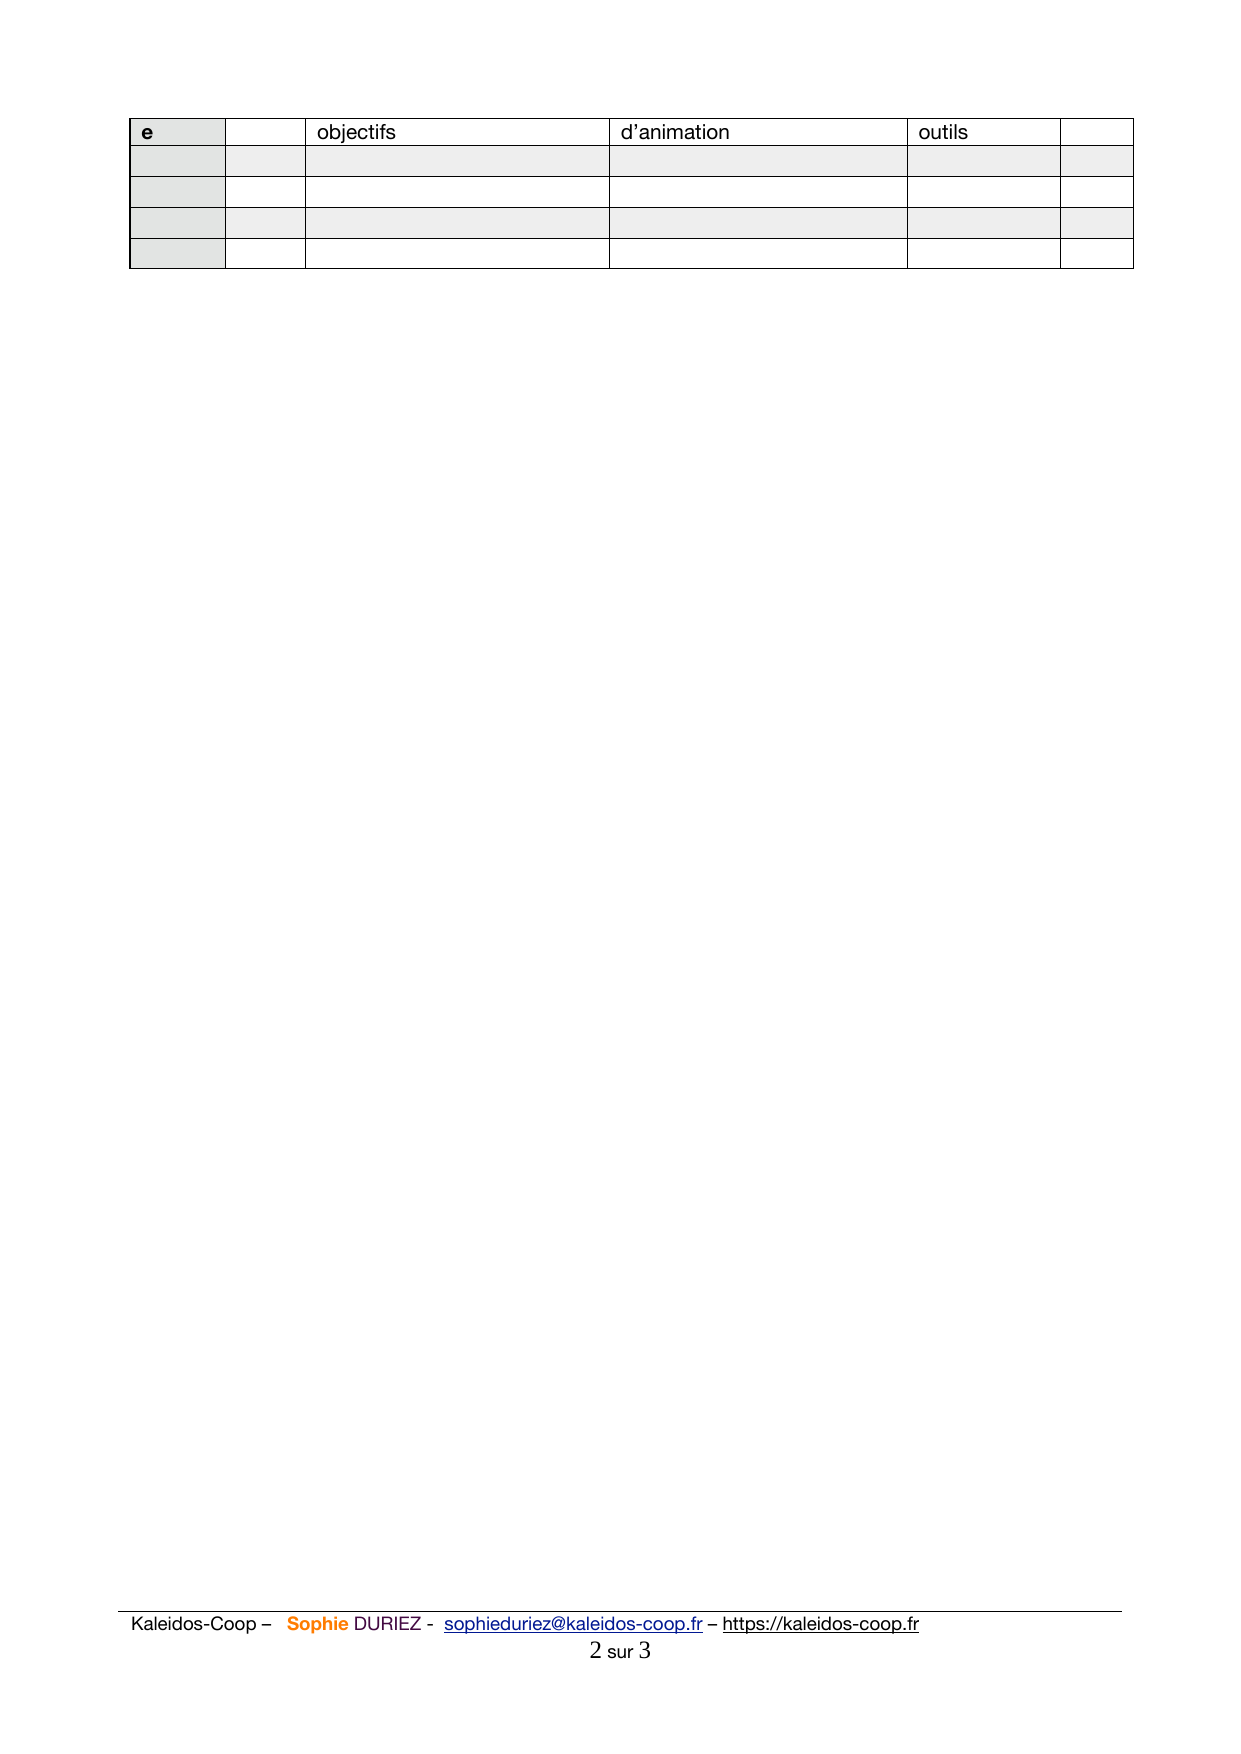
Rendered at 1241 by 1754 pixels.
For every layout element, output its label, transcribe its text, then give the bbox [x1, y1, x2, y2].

table_cell [610, 239, 907, 268]
table_cell [131, 146, 225, 176]
table_header Durée [226, 119, 305, 145]
table_cell [1061, 208, 1133, 238]
table_header Qui ? [1061, 119, 1133, 145]
table_cell [1061, 239, 1133, 268]
table_cell [1061, 177, 1133, 207]
table_cell [226, 239, 305, 268]
table_cell [306, 177, 609, 207]
table_cell [306, 239, 609, 268]
table_cell [306, 146, 609, 176]
table_cell [610, 146, 907, 176]
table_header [306, 119, 609, 145]
table_cell [908, 177, 1060, 207]
table_cell [131, 208, 225, 238]
table_cell [908, 239, 1060, 268]
table_cell [908, 208, 1060, 238]
table_cell [131, 239, 225, 268]
table_header Horaire [131, 119, 225, 145]
table_cell [131, 177, 225, 207]
table_cell [226, 177, 305, 207]
table_cell [1061, 146, 1133, 176]
table_cell [610, 177, 907, 207]
table_header matériel, outils [908, 119, 1060, 145]
table_cell [908, 146, 1060, 176]
table_cell [226, 146, 305, 176]
table_cell [610, 208, 907, 238]
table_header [610, 119, 907, 145]
table_cell [226, 208, 305, 238]
table_cell [306, 208, 609, 238]
